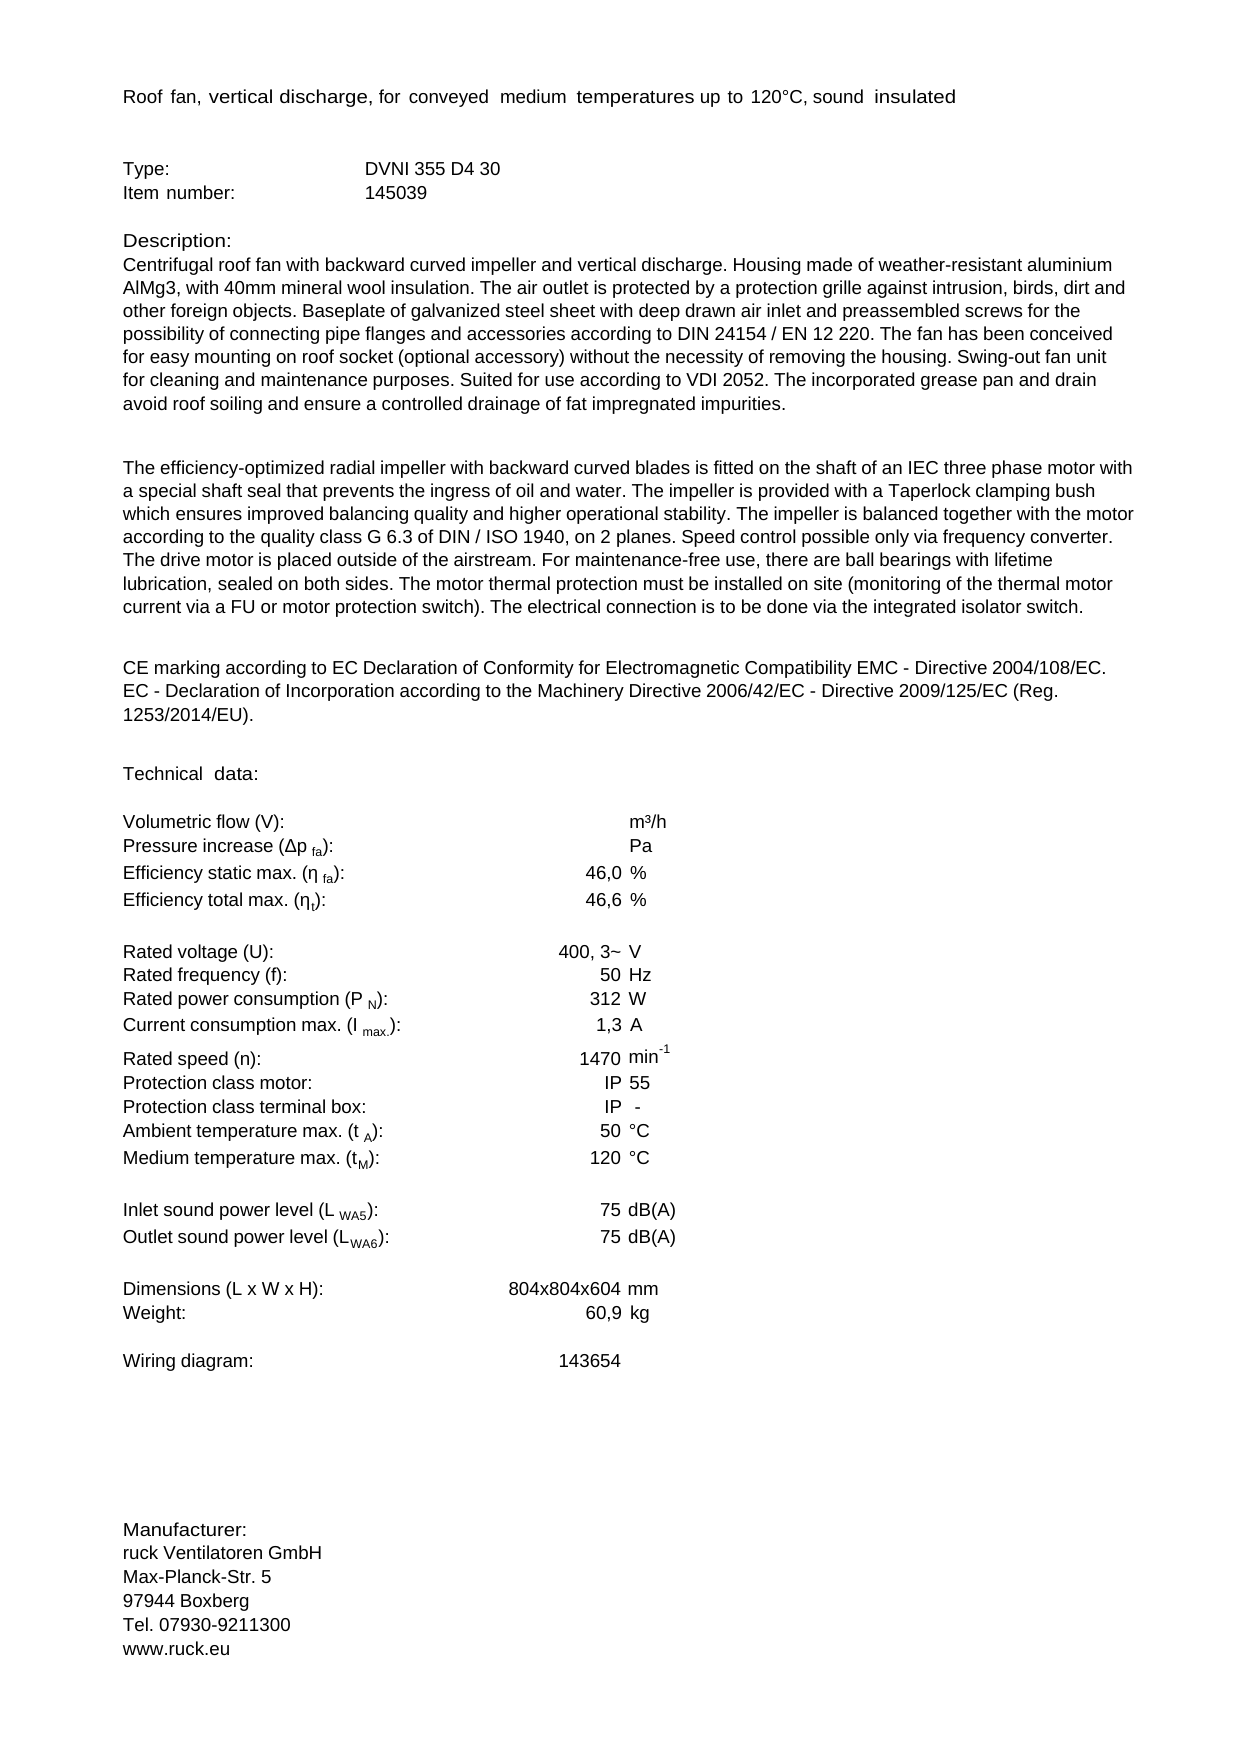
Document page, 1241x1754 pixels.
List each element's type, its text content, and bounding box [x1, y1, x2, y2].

text Protection class terminal box: IP - Ambient temperature max. (t A): 50 °C Medium temperature max. (tM): 120 °C [123, 1096, 657, 1172]
text for cleaning and maintenance purposes. Suited for use according to VDI 2052. The incorporated grease pan and drain avoid roof soiling and ensure a controlled drainage of fat impregnated impurities. [123, 369, 1108, 414]
text Weight: 60,9 kg [123, 1301, 1153, 1323]
text Description: [123, 230, 1153, 252]
text Tel. 07930-9211300 www.ruck.eu [123, 1613, 296, 1659]
text 1253/2014/EU). [123, 703, 1153, 724]
text CE marking according to EC Declaration of Conformity for Electromagnetic Compatibility EMC - Directive 2004/108/EC. EC - Declaration of Incorporation according to the Machinery Directive 2006/42/EC - Directive 2009/125/EC (Reg. [123, 657, 1117, 702]
text 97944 Boxberg [123, 1589, 1153, 1611]
text Manufacturer: [123, 1518, 1153, 1540]
text Rated voltage (U): 400, 3~ V Rated frequency (f): 50 Hz Rated power consumption (P N): 312 W Current consumption max. (I max.): 1,3 A Rated speed (n): 1470 min-1 [123, 940, 678, 1069]
text Item number: 145039 [123, 182, 1153, 204]
text Protection class motor: IP 55 [123, 1072, 1153, 1093]
text Inlet sound power level (L WA5): 75 dB(A) Outlet sound power level (LWA6): 75 dB(A) [123, 1198, 684, 1251]
text Centrifugal roof fan with backward curved impeller and vertical discharge. Housing made of weather-resistant aluminium AlMg3, with 40mm mineral wool insulation. The air outlet is protected by a protection grille against intrusion, birds, dirt and other foreign objects. Baseplate of galvanized steel sheet with deep drawn air inlet and preassembled screws for the possibility of connecting pipe flanges and accessories according to DIN 24154 / EN 12 220. The fan has been conceived for easy mounting on roof socket (optional accessory) without the necessity of removing the housing. Swing-out fan unit [123, 253, 1138, 368]
text Type: DVNI 355 D4 30 [123, 158, 1153, 180]
text The efficiency-optimized radial impeller with backward curved blades is fitted on the shaft of an IEC three phase motor with a special shaft seal that prevents the ingress of oil and water. The impeller is provided with a Taperlock clamping bush which ensures improved balancing quality and higher operational stability. The impeller is balanced together with the motor according to the quality class G 6.3 of DIN / ISO 1940, on 2 planes. Speed control possible only via frequency converter. The drive motor is placed outside of the airstream. For maintenance-free use, there are ball bearings with lifetime lubrication, sealed on both sides. The motor thermal protection must be installed on site (monitoring of the thermal motor current via a FU or motor protection switch). The electrical connection is to be done via the integrated isolator switch. [123, 457, 1145, 617]
text Volumetric flow (V): m³/h Pressure increase (Δp fa): Pa Efficiency static max. (η fa): 46,0 % Efficiency total max. (ηt): 46,6 % [123, 810, 674, 914]
text Wiring diagram: 143654 [123, 1349, 1153, 1371]
text Technical data: [123, 763, 1153, 785]
text Dimensions (L x W x H): 804x804x604 mm [123, 1277, 1153, 1299]
text ruck Ventilatoren GmbH Max-Planck-Str. 5 [123, 1542, 329, 1587]
